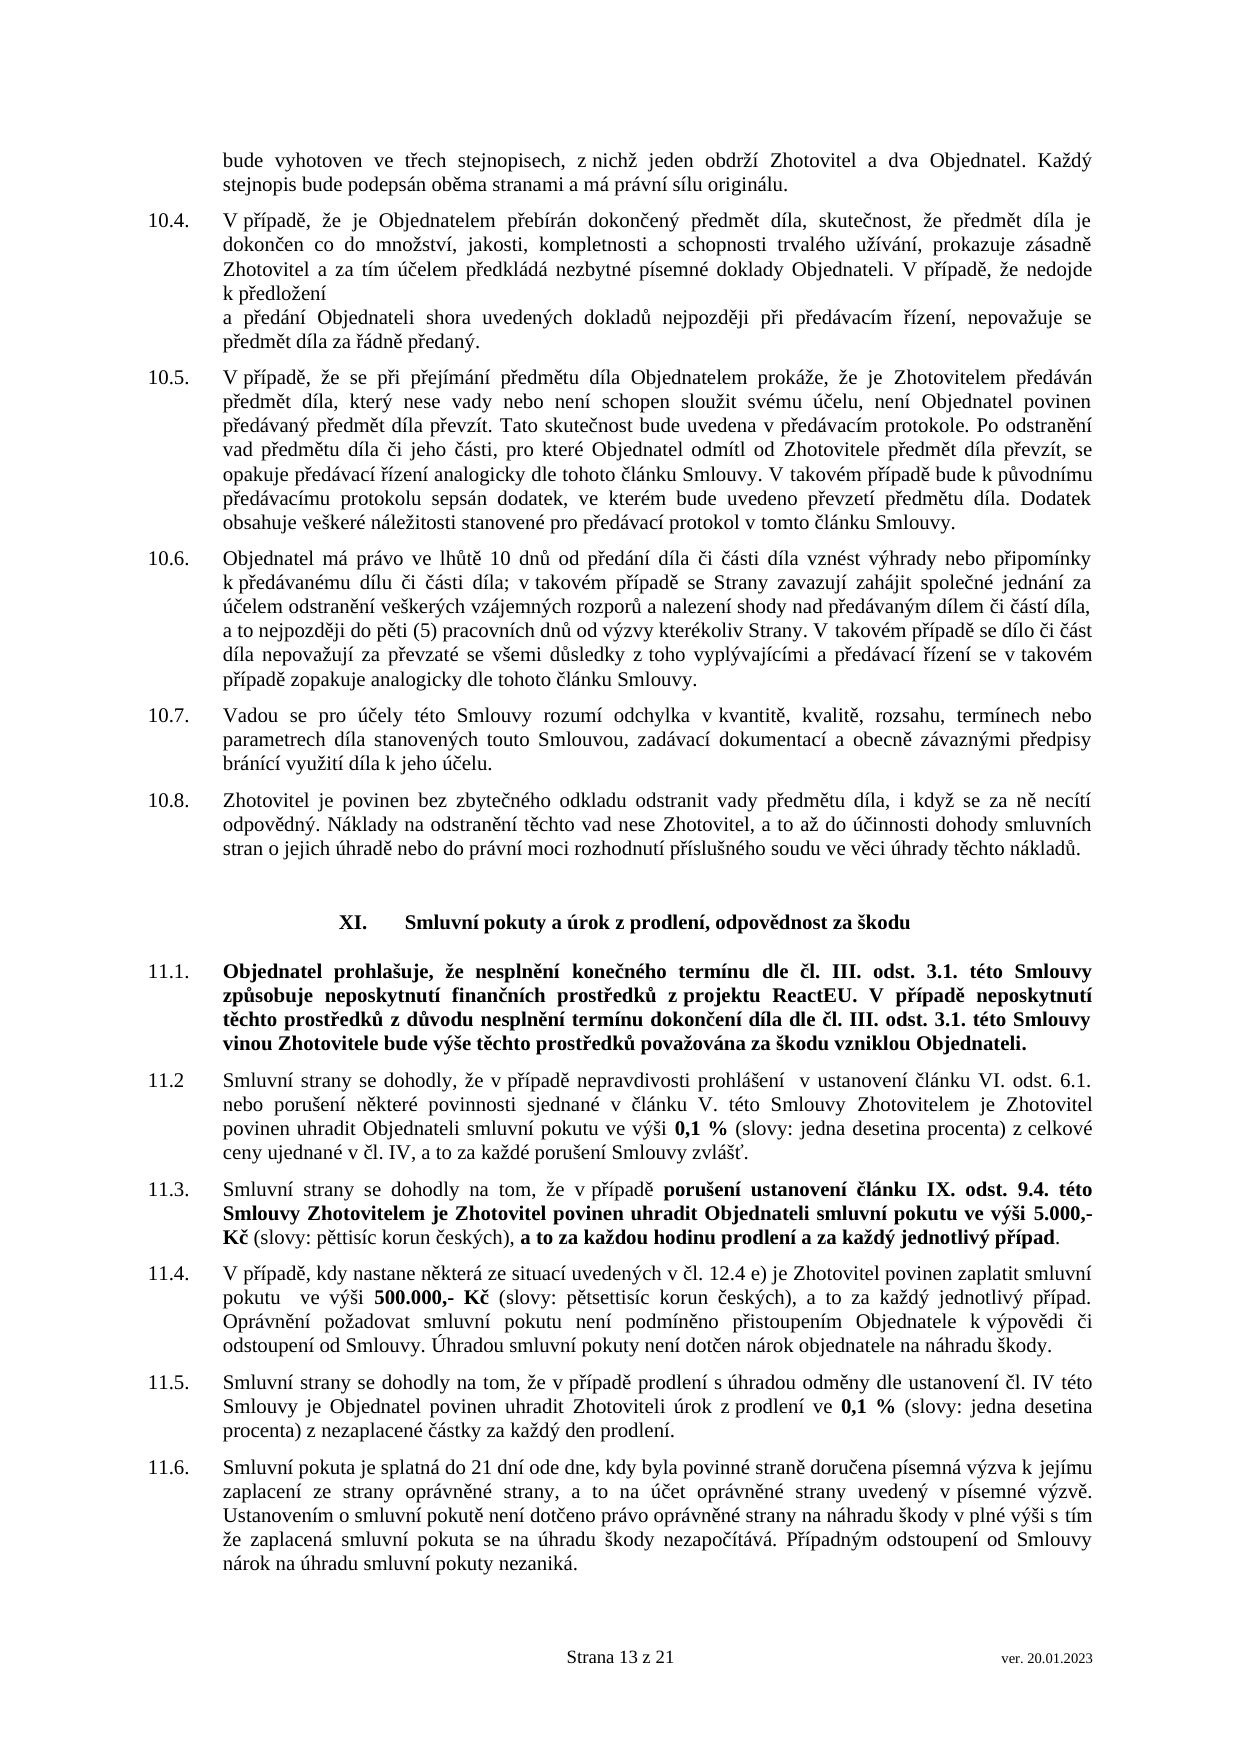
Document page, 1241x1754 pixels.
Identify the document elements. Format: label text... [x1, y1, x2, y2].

text 10.6. Objednatel má právo ve lhůtě 10 dnů od předání díla či části díla vznést výhrady nebo připomínky k předávanému dílu či části díla; v takovém případě se Strany zavazují zahájit společné jednání za účelem odstranění veškerých vzájemných rozporů a nalezení shody nad předávaným dílem či částí díla, a to nejpozději do pěti (5) pracovních dnů od výzvy kterékoliv Strany. V takovém případě se dílo či část díla nepovažují za převzaté se všemi důsledky z toho vyplývajícími a předávací řízení se v takovém případě zopakuje analogicky dle tohoto článku Smlouvy. [148, 546, 1092, 691]
text 10.5. V případě, že se při přejímání předmětu díla Objednatelem prokáže, že je Zhotovitelem předáván předmět díla, který nese vady nebo není schopen sloužit svému účelu, není Objednatel povinen předávaný předmět díla převzít. Tato skutečnost bude uvedena v předávacím protokole. Po odstranění vad předmětu díla či jeho části, pro které Objednatel odmítl od Zhotovitele předmět díla převzít, se opakuje předávací řízení analogicky dle tohoto článku Smlouvy. V takovém případě bude k původnímu předávacímu protokolu sepsán dodatek, ve kterém bude uvedeno převzetí předmětu díla. Dodatek obsahuje veškeré náležitosti stanovené pro předávací protokol v tomto článku Smlouvy. [148, 365, 1092, 534]
text 10.7. Vadou se pro účely této Smlouvy rozumí odchylka v kvantitě, kvalitě, rozsahu, termínech nebo parametrech díla stanovených touto Smlouvou, zadávací dokumentací a obecně závaznými předpisy bránící využití díla k jeho účelu. [148, 703, 1092, 775]
text 11.3. Smluvní strany se dohodly na tom, že v případě porušení ustanovení článku IX. odst. 9.4. této Smlouvy Zhotovitelem je Zhotovitel povinen uhradit Objednateli smluvní pokutu ve výši 5.000,- Kč (slovy: pěttisíc korun českých), a to za každou hodinu prodlení a za každý jednotlivý případ. [148, 1176, 1092, 1249]
text 11.4. V případě, kdy nastane některá ze situací uvedených v čl. 12.4 e) je Zhotovitel povinen zaplatit smluvní pokutu ve výši 500.000,- Kč (slovy: pětsettisíc korun českých), a to za každý jednotlivý případ. Oprávnění požadovat smluvní pokutu není podmíněno přistoupením Objednatele k výpovědi či odstoupení od Smlouvy. Úhradou smluvní pokuty není dotčen nárok objednatele na náhradu škody. [148, 1261, 1092, 1357]
text 10.4. V případě, že je Objednatelem přebírán dokončený předmět díla, skutečnost, že předmět díla je dokončen co do množství, jakosti, kompletnosti a schopnosti trvalého užívání, prokazuje zásadně Zhotovitel a za tím účelem předkládá nezbytné písemné doklady Objednateli. V případě, že nedojde k předložení a předání Objednateli shora uvedených dokladů nejpozději při předávacím řízení, nepovažuje se předmět díla za řádně předaný. [148, 208, 1092, 353]
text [221, 148, 1092, 196]
text 10.8. Zhotovitel je povinen bez zbytečného odkladu odstranit vady předmětu díla, i když se za ně necítí odpovědný. Náklady na odstranění těchto vad nese Zhotovitel, a to až do účinnosti dohody smluvních stran o jejich úhradě nebo do právní moci rozhodnutí příslušného soudu ve věci úhrady těchto nákladů. [148, 788, 1092, 860]
text 11.6. Smluvní pokuta je splatná do 21 dní ode dne, kdy byla povinné straně doručena písemná výzva k jejímu zaplacení ze strany oprávněné strany, a to na účet oprávněné strany uvedený v písemné výzvě. Ustanovením o smluvní pokutě není dotčeno právo oprávněné strany na náhradu škody v plné výši s tím že zaplacená smluvní pokuta se na úhradu škody nezapočítává. Případným odstoupení od Smlouvy nárok na úhradu smluvní pokuty nezaniká. [148, 1454, 1092, 1575]
subtitle Smluvní pokuty a úrok z prodlení, odpovědnost za škodu [185, 910, 1092, 934]
text 11.1. Objednatel prohlašuje, že nesplnění konečného termínu dle čl. III. odst. 3.1. této Smlouvy způsobuje neposkytnutí finančních prostředků z projektu ReactEU. V případě neposkytnutí těchto prostředků z důvodu nesplnění termínu dokončení díla dle čl. III. odst. 3.1. této Smlouvy vinou Zhotovitele bude výše těchto prostředků považována za škodu vzniklou Objednateli. [148, 959, 1092, 1055]
text 11.2 Smluvní strany se dohodly, že v případě nepravdivosti prohlášení v ustanovení článku VI. odst. 6.1. nebo porušení některé povinnosti sjednané v článku V. této Smlouvy Zhotovitelem je Zhotovitel povinen uhradit Objednateli smluvní pokutu ve výši 0,1 % (slovy: jedna desetina procenta) z celkové ceny ujednané v čl. IV, a to za každé porušení Smlouvy zvlášť. [148, 1068, 1092, 1164]
text 11.5. Smluvní strany se dohodly na tom, že v případě prodlení s úhradou odměny dle ustanovení čl. IV této Smlouvy je Objednatel povinen uhradit Zhotoviteli úrok z prodlení ve 0,1 % (slovy: jedna desetina procenta) z nezaplacené částky za každý den prodlení. [148, 1370, 1092, 1442]
